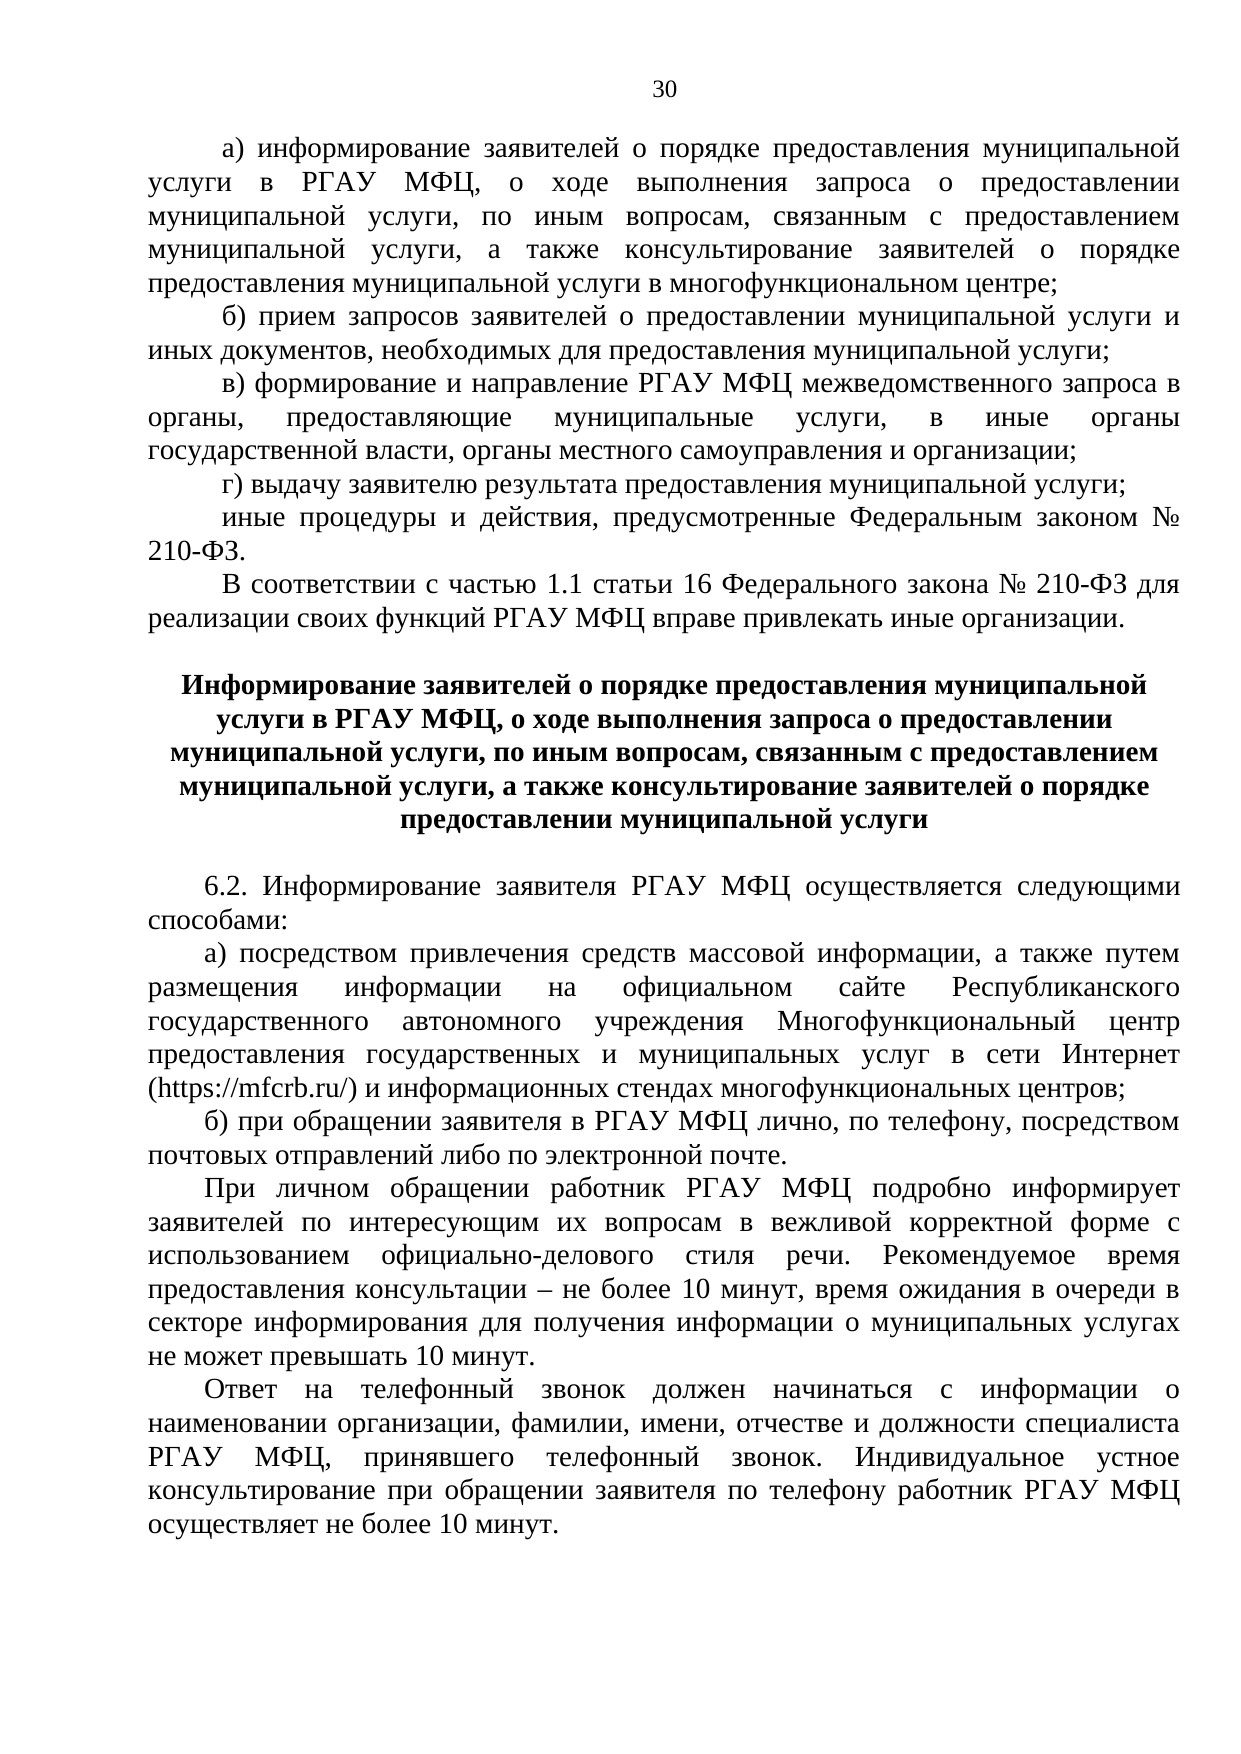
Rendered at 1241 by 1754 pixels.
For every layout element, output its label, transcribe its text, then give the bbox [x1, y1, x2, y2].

text г) выдачу заявителю результата предоставления муниципальной услуги; [148, 466, 1181, 499]
text При личном обращении работник РГАУ МФЦ подробно информирует заявителей по интересующим их вопросам в вежливой корректной форме с использованием официально-делового стиля речи. Рекомендуемое время предоставления консультации – не более 10 минут, время ожидания в очереди в секторе информирования для получения информации о муниципальных услугах не может превышать 10 минут. [148, 1170, 1181, 1372]
text В соответствии с частью 1.1 статьи 16 Федерального закона № 210-ФЗ для реализации своих функций РГАУ МФЦ вправе привлекать иные организации. [148, 567, 1181, 634]
text в) формирование и направление РГАУ МФЦ межведомственного запроса в органы, предоставляющие муниципальные услуги, в иные органы государственной власти, органы местного самоуправления и организации; [148, 365, 1181, 466]
text Ответ на телефонный звонок должен начинаться с информации о наименовании организации, фамилии, имени, отчестве и должности специалиста РГАУ МФЦ, принявшего телефонный звонок. Индивидуальное устное консультирование при обращении заявителя по телефону работник РГАУ МФЦ осуществляет не более 10 минут. [148, 1372, 1181, 1539]
text б) при обращении заявителя в РГАУ МФЦ лично, по телефону, посредством почтовых отправлений либо по электронной почте. [148, 1103, 1181, 1170]
text а) посредством привлечения средств массовой информации, а также путем размещения информации на официальном сайте Республиканского государственного автономного учреждения Многофункциональный центр предоставления государственных и муниципальных услуг в сети Интернет (https://mfcrb.ru/) и информационных стендах многофункциональных центров; [148, 936, 1181, 1103]
text б) прием запросов заявителей о предоставлении муниципальной услуги и иных документов, необходимых для предоставления муниципальной услуги; [148, 298, 1181, 365]
text а) информирование заявителей о порядке предоставления муниципальной услуги в РГАУ МФЦ, о ходе выполнения запроса о предоставлении муниципальной услуги, по иным вопросам, связанным с предоставлением муниципальной услуги, а также консультирование заявителей о порядке предоставления муниципальной услуги в многофункциональном центре; [148, 131, 1181, 298]
text 6.2. Информирование заявителя РГАУ МФЦ осуществляется следующими способами: [148, 868, 1181, 936]
text Информирование заявителей о порядке предоставления муниципальной услуги в РГАУ МФЦ, о ходе выполнения запроса о предоставлении муниципальной услуги, по иным вопросам, связанным с предоставлением муниципальной услуги, а также консультирование заявителей о порядке предоставлении муниципальной услуги [148, 667, 1181, 835]
text иные процедуры и действия, предусмотренные Федеральным законом № 210-ФЗ. [148, 499, 1181, 567]
